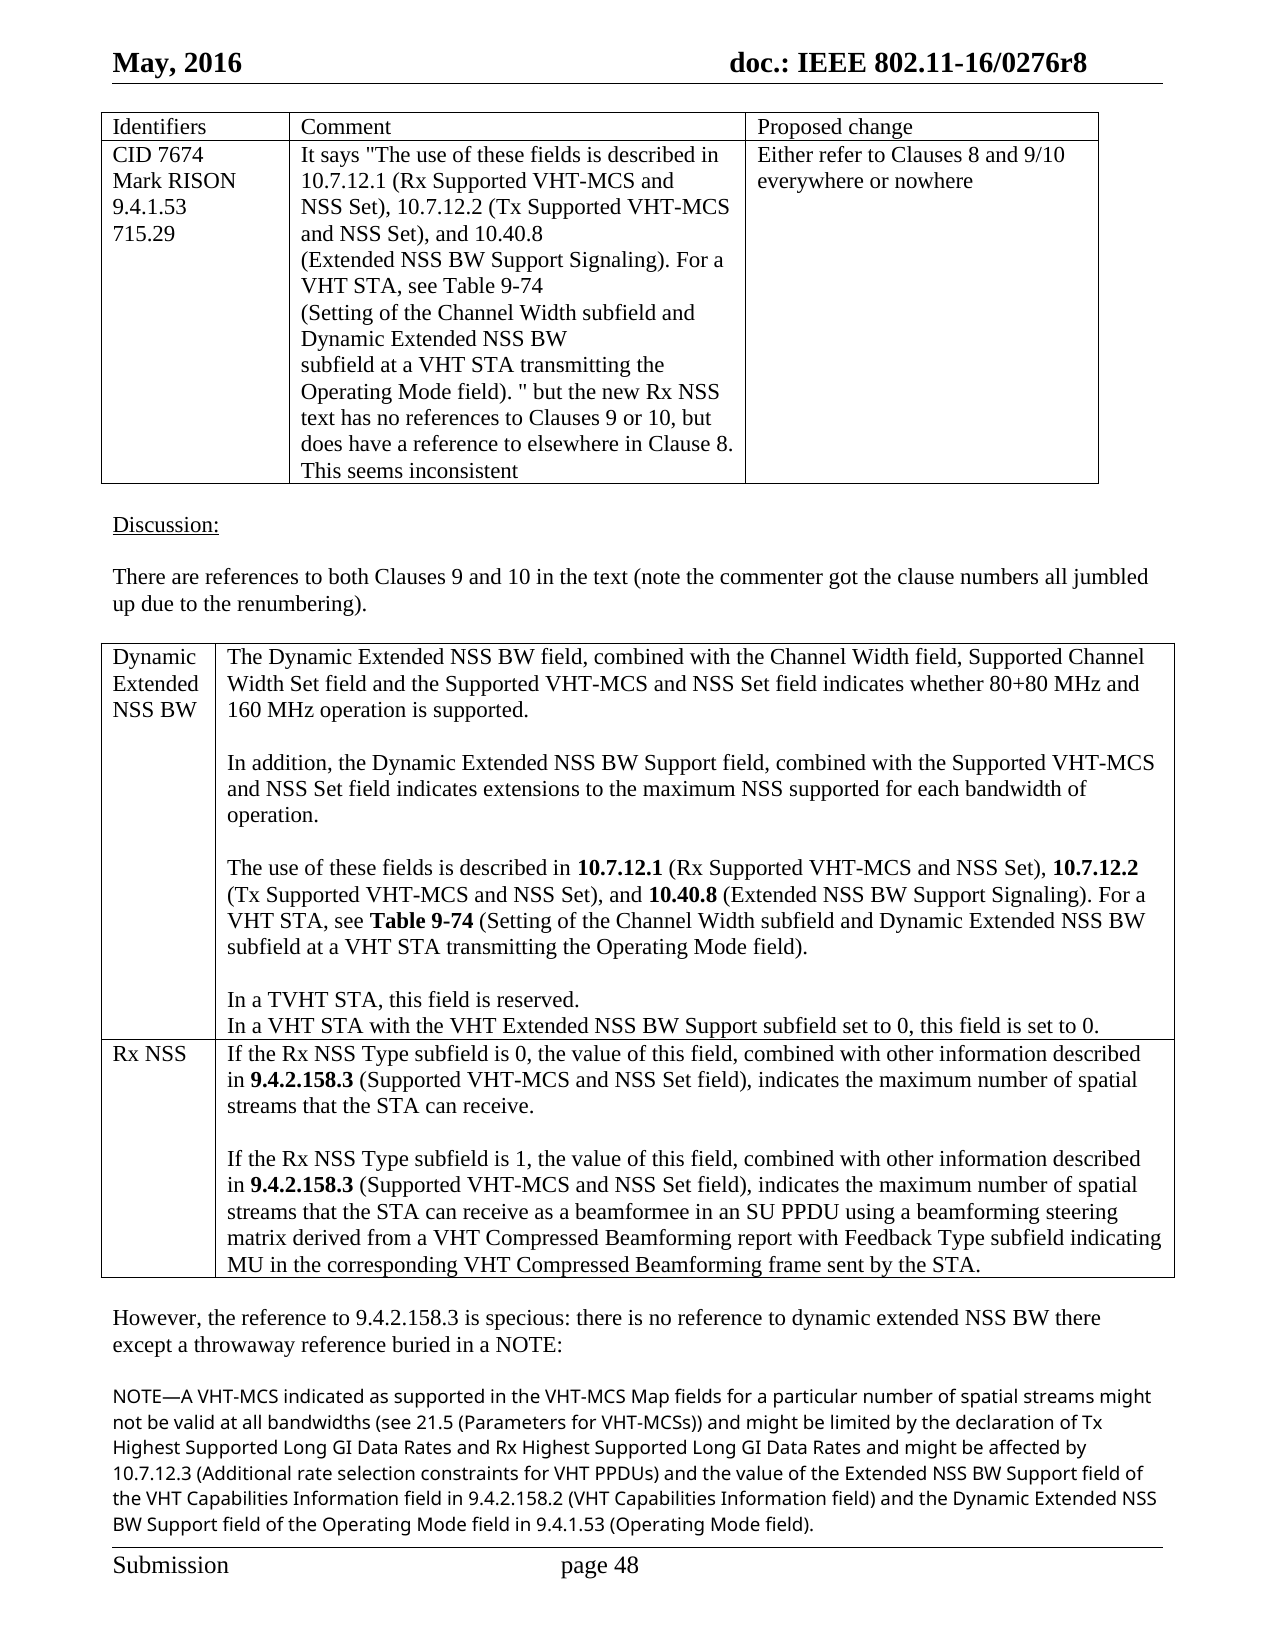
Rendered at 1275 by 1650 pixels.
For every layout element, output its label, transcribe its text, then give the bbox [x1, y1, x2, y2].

table_header Proposed change [746, 113, 1098, 139]
table_header Comment [290, 113, 745, 139]
text NOTE—A VHT-MCS indicated as supported in the VHT-MCS Map fields for a particular number of spatial streams might not be valid at all bandwidths (see 21.5 (Parameters for VHT-MCSs)) and might be limited by the declaration of Tx Highest Supported Long GI Data Rates and Rx Highest Supported Long GI Data Rates and might be affected by 10.7.12.3 (Additional rate selection constraints for VHT PPDUs) and the value of the Extended NSS BW Support field of the VHT Capabilities Information field in 9.4.2.158.2 (VHT Capabilities Information field) and the Dynamic Extended NSS BW Support field of the Operating Mode field in 9.4.1.53 (Operating Mode field). [112, 1383, 1163, 1537]
text Discussion: [112, 511, 1163, 537]
table_cell Either refer to Clauses 8 and 9/10 everywhere or nowhere [746, 141, 1098, 483]
table_cell If the Rx NSS Type subfield is 0, the value of this field, combined with other information described in 9.4.2.158.3 (Supported VHT-MCS and NSS Set field), indicates the maximum number of spatial streams that the STA can receive. If the Rx NSS Type subfield is 1, the value of this field, combined with other information described in 9.4.2.158.3 (Supported VHT-MCS and NSS Set field), indicates the maximum number of spatial streams that the STA can receive as a beamformee in an SU PPDU using a beamforming steering matrix derived from a VHT Compressed Beamforming report with Feedback Type subfield indicating MU in the corresponding VHT Compressed Beamforming frame sent by the STA. [216, 1040, 1174, 1277]
table_header Dynamic Extended NSS BW [102, 644, 215, 1039]
table_cell It says "The use of these fields is described in 10.7.12.1 (Rx Supported VHT-MCS and NSS Set), 10.7.12.2 (Tx Supported VHT-MCS and NSS Set), and 10.40.8 (Extended NSS BW Support Signaling). For a VHT STA, see Table 9-74 (Setting of the Channel Width subfield and Dynamic Extended NSS BW subfield at a VHT STA transmitting the Operating Mode field). " but the new Rx NSS text has no references to Clauses 9 or 10, but does have a reference to elsewhere in Clause 8. This seems inconsistent [290, 141, 745, 483]
table_header The Dynamic Extended NSS BW field, combined with the Channel Width field, Supported Channel Width Set field and the Supported VHT-MCS and NSS Set field indicates whether 80+80 MHz and 160 MHz operation is supported. In addition, the Dynamic Extended NSS BW Support field, combined with the Supported VHT-MCS and NSS Set field indicates extensions to the maximum NSS supported for each bandwidth of operation. The use of these fields is described in 10.7.12.1 (Rx Supported VHT-MCS and NSS Set), 10.7.12.2 (Tx Supported VHT-MCS and NSS Set), and 10.40.8 (Extended NSS BW Support Signaling). For a VHT STA, see Table 9-74 (Setting of the Channel Width subfield and Dynamic Extended NSS BW subfield at a VHT STA transmitting the Operating Mode field). In a TVHT STA, this field is reserved. In a VHT STA with the VHT Extended NSS BW Support subfield set to 0, this field is set to 0. [216, 644, 1174, 1039]
table_cell CID 7674 Mark RISON 9.4.1.53 715.29 [102, 141, 289, 483]
table_header Identifiers [102, 113, 289, 139]
table_cell Rx NSS [102, 1040, 215, 1277]
text There are references to both Clauses 9 and 10 in the text (note the commenter got the clause numbers all jumbled up due to the renumbering). [112, 563, 1163, 616]
text However, the reference to 9.4.2.158.3 is specious: there is no reference to dynamic extended NSS BW there except a throwaway reference buried in a NOTE: [112, 1304, 1163, 1357]
